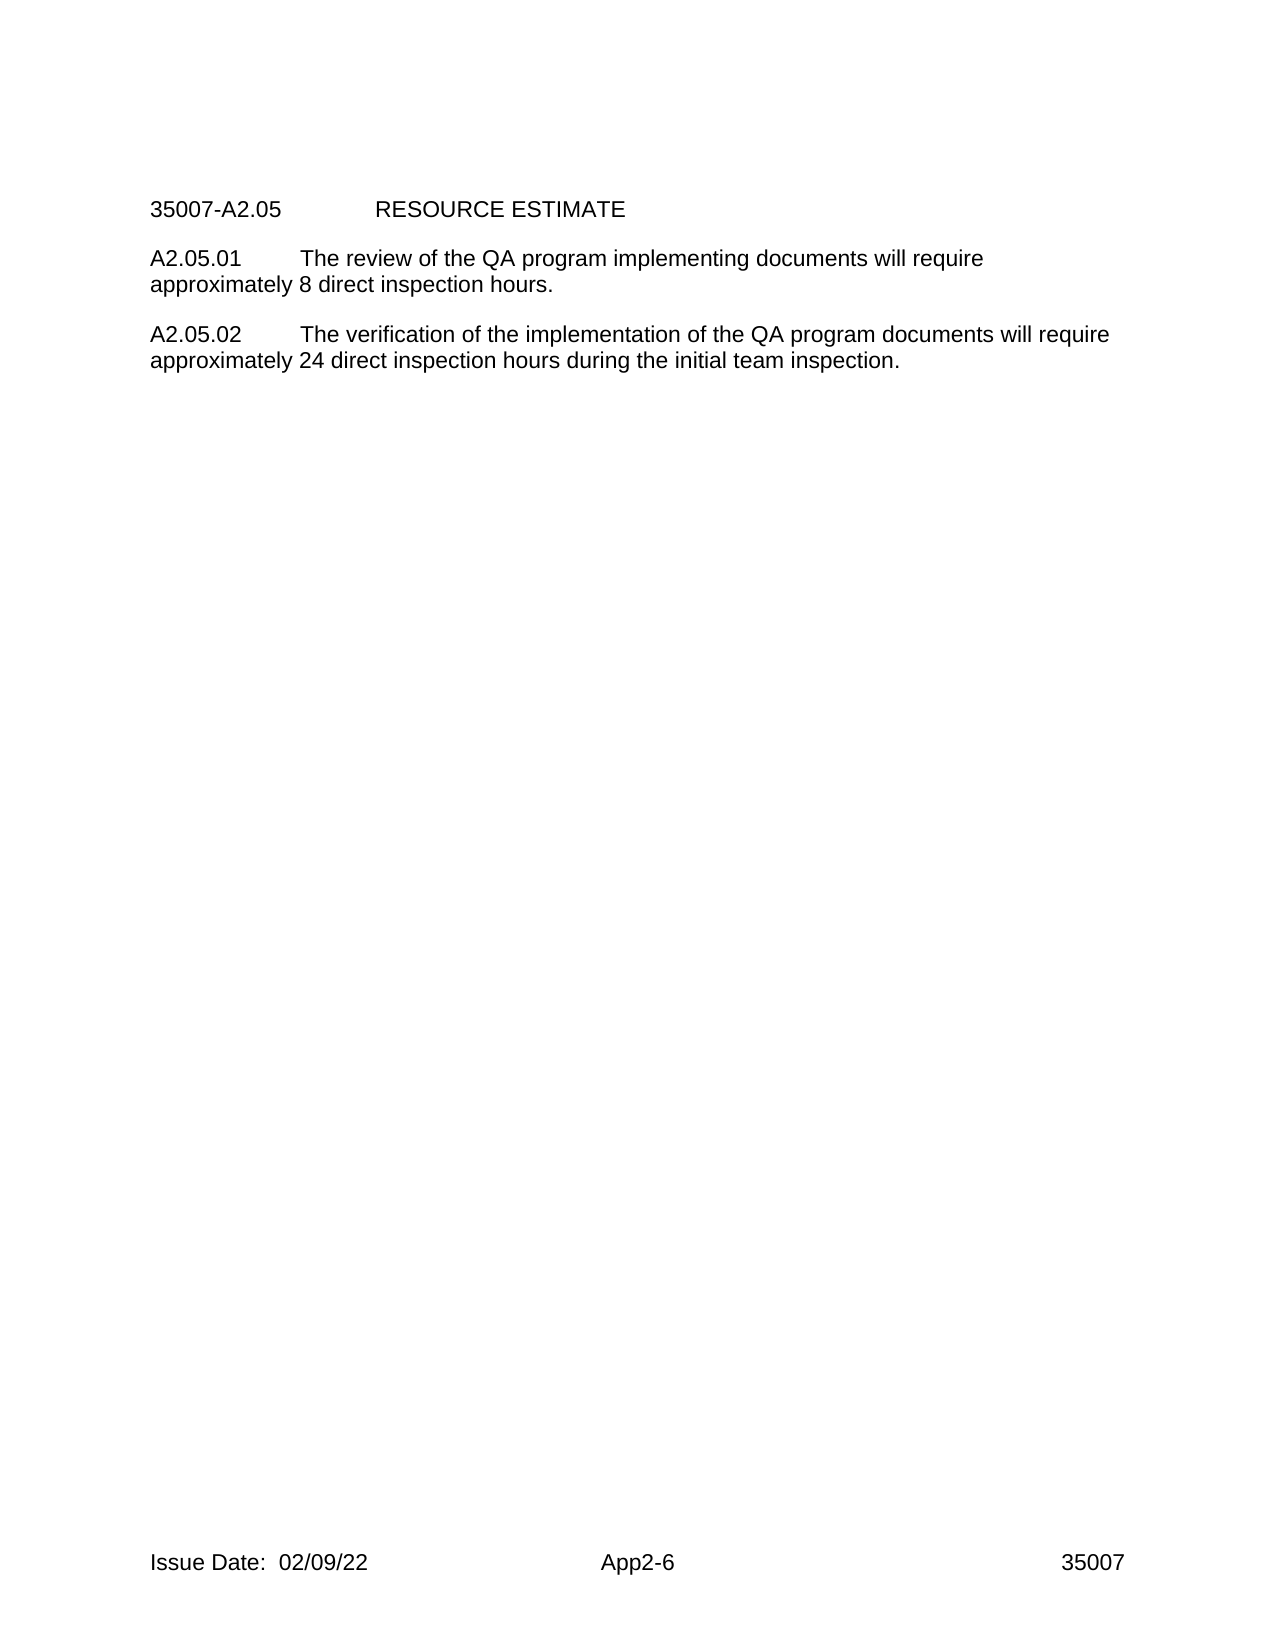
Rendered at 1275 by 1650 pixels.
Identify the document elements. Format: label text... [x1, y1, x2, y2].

text A2.05.01 The review of the QA program implementing documents will require approximately 8 direct inspection hours. [150, 245, 1125, 298]
subtitle 35007-A2.05 RESOURCE ESTIMATE [150, 196, 1125, 222]
text A2.05.02 The verification of the implementation of the QA program documents will require approximately 24 direct inspection hours during the initial team inspection. [150, 321, 1125, 373]
